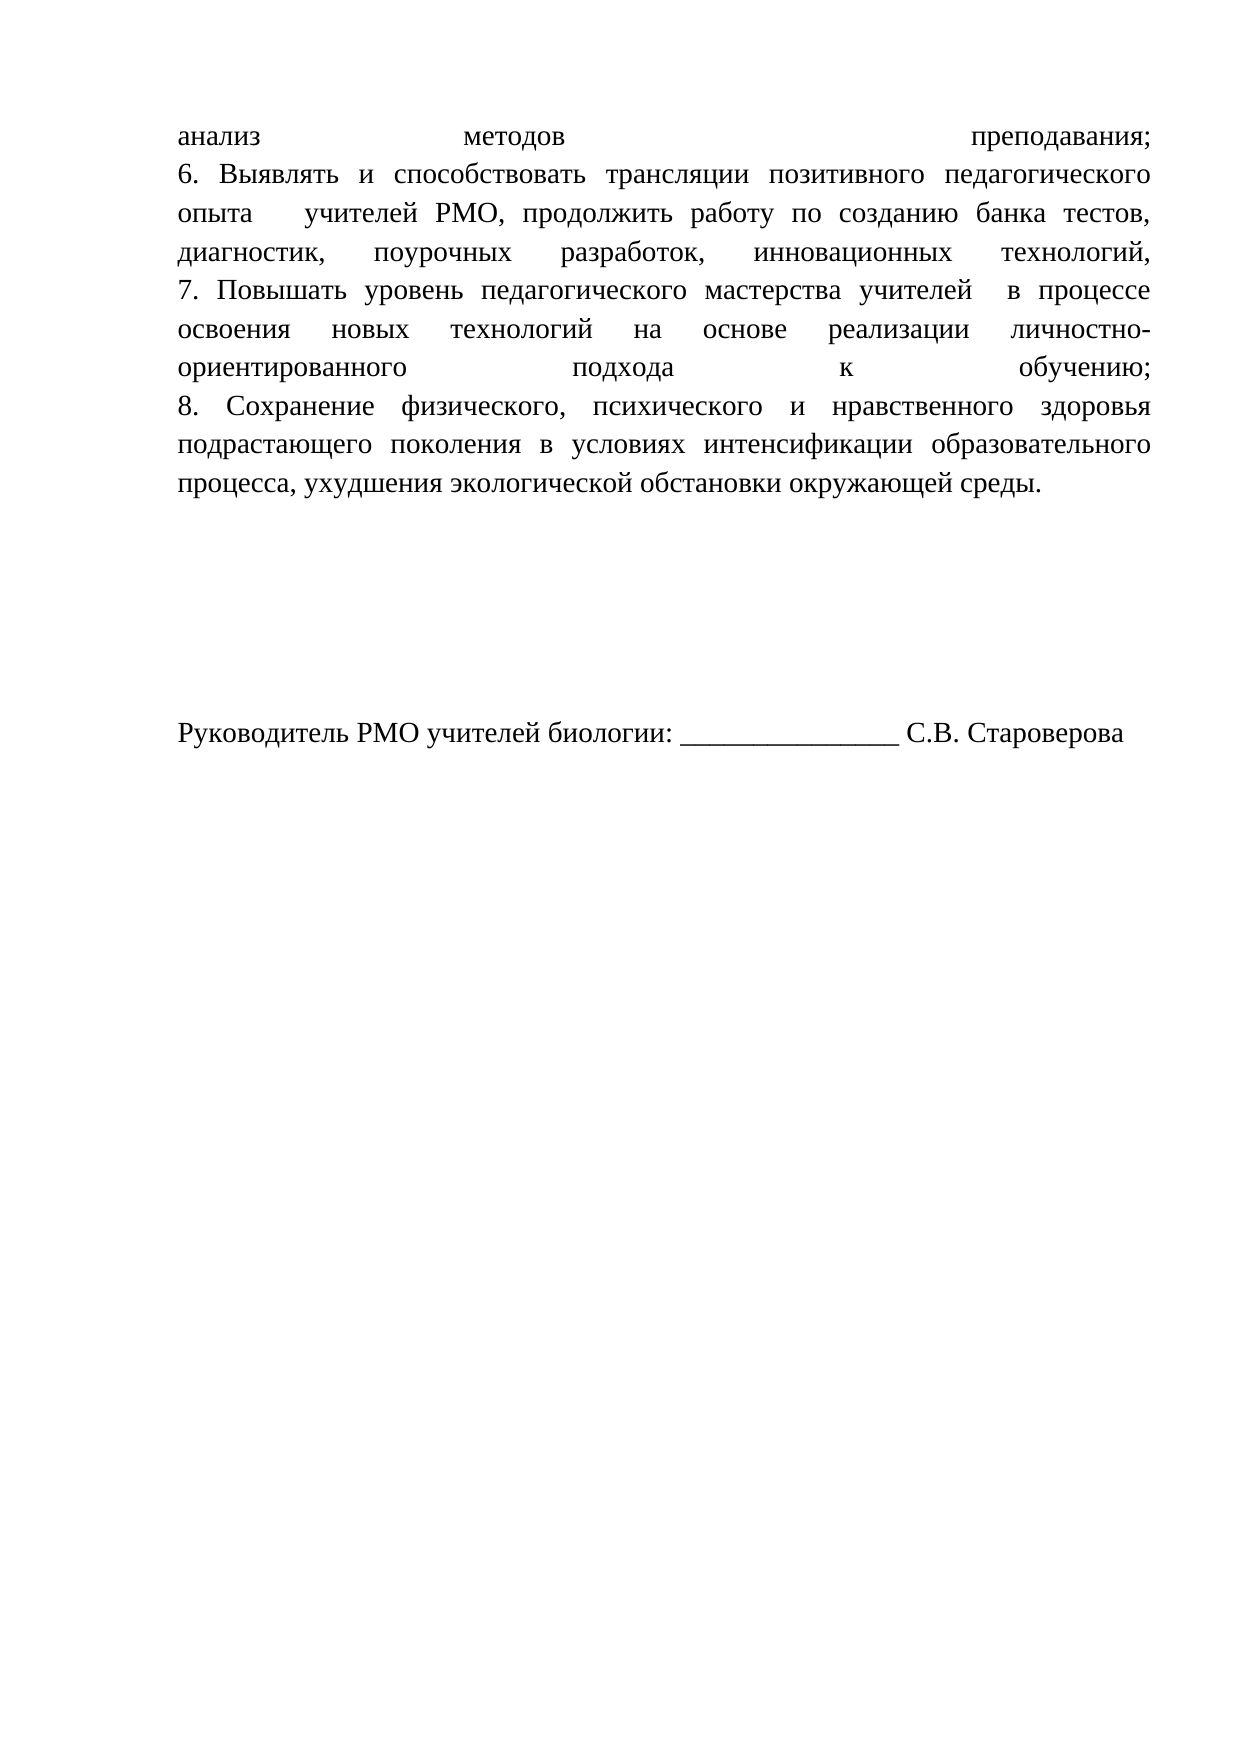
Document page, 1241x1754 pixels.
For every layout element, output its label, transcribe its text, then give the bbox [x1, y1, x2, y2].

text Руководитель РМО учителей биологии: _______________ С.В. Староверова [177, 715, 1152, 748]
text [177, 118, 1152, 498]
